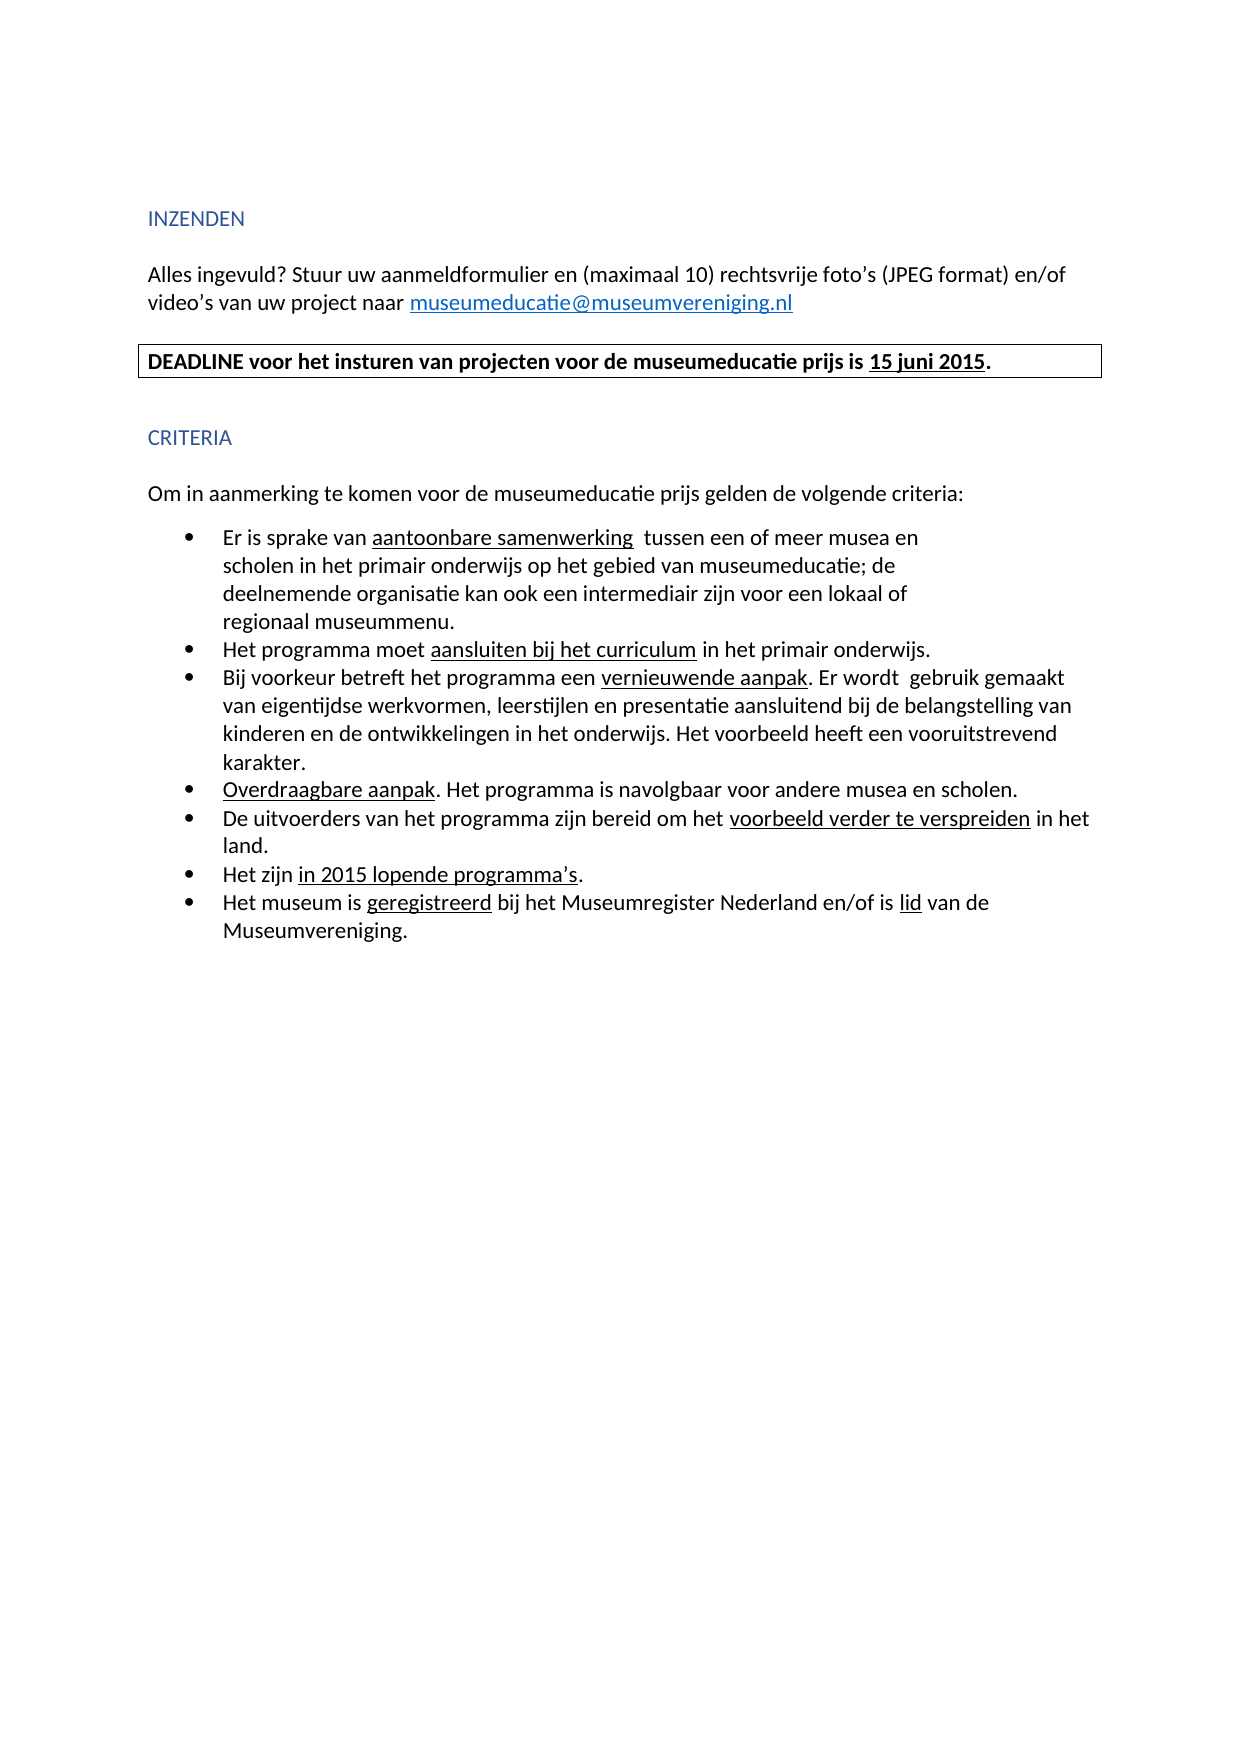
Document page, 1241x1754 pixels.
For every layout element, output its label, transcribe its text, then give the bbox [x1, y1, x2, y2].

text Om in aanmerking te komen voor de museumeducatie prijs gelden de volgende criteria: [148, 479, 1093, 507]
text INZENDEN [148, 204, 1093, 232]
text DEADLINE voor het insturen van projecten voor de museumeducatie prijs is 15 juni 2015. [139, 345, 1101, 377]
list Overdraagbare aanpak. Het programma is navolgbaar voor andere musea en scholen. [185, 776, 1093, 804]
list Het museum is geregistreerd bij het Museumregister Nederland en/of is lid van de Museumvereniging. [185, 888, 1093, 944]
text CRITERIA [148, 423, 1093, 451]
list De uitvoerders van het programma zijn bereid om het voorbeeld verder te verspreiden in het land. [185, 804, 1093, 860]
list Er is sprake van aantoonbare samenwerking tussen een of meer musea en scholen in het primair onderwijs op het gebied van museumeducatie; de deelnemende organisatie kan ook een intermediair zijn voor een lokaal of regionaal museummenu. [185, 523, 959, 636]
list Bij voorkeur betreft het programma een vernieuwende aanpak. Er wordt gebruik gemaakt van eigentijdse werkvormen, leerstijlen en presentatie aansluitend bij de belangstelling van kinderen en de ontwikkelingen in het onderwijs. Het voorbeeld heeft een vooruitstrevend karakter. [185, 663, 1093, 776]
list Het programma moet aansluiten bij het curriculum in het primair onderwijs. [185, 636, 1093, 663]
text Alles ingevuld? Stuur uw aanmeldformulier en (maximaal 10) rechtsvrije foto’s (JPEG format) en/of video’s van uw project naar museumeducatie@museumvereniging.nl [148, 260, 1093, 316]
list Het zijn in 2015 lopende programma’s. [185, 860, 1093, 888]
